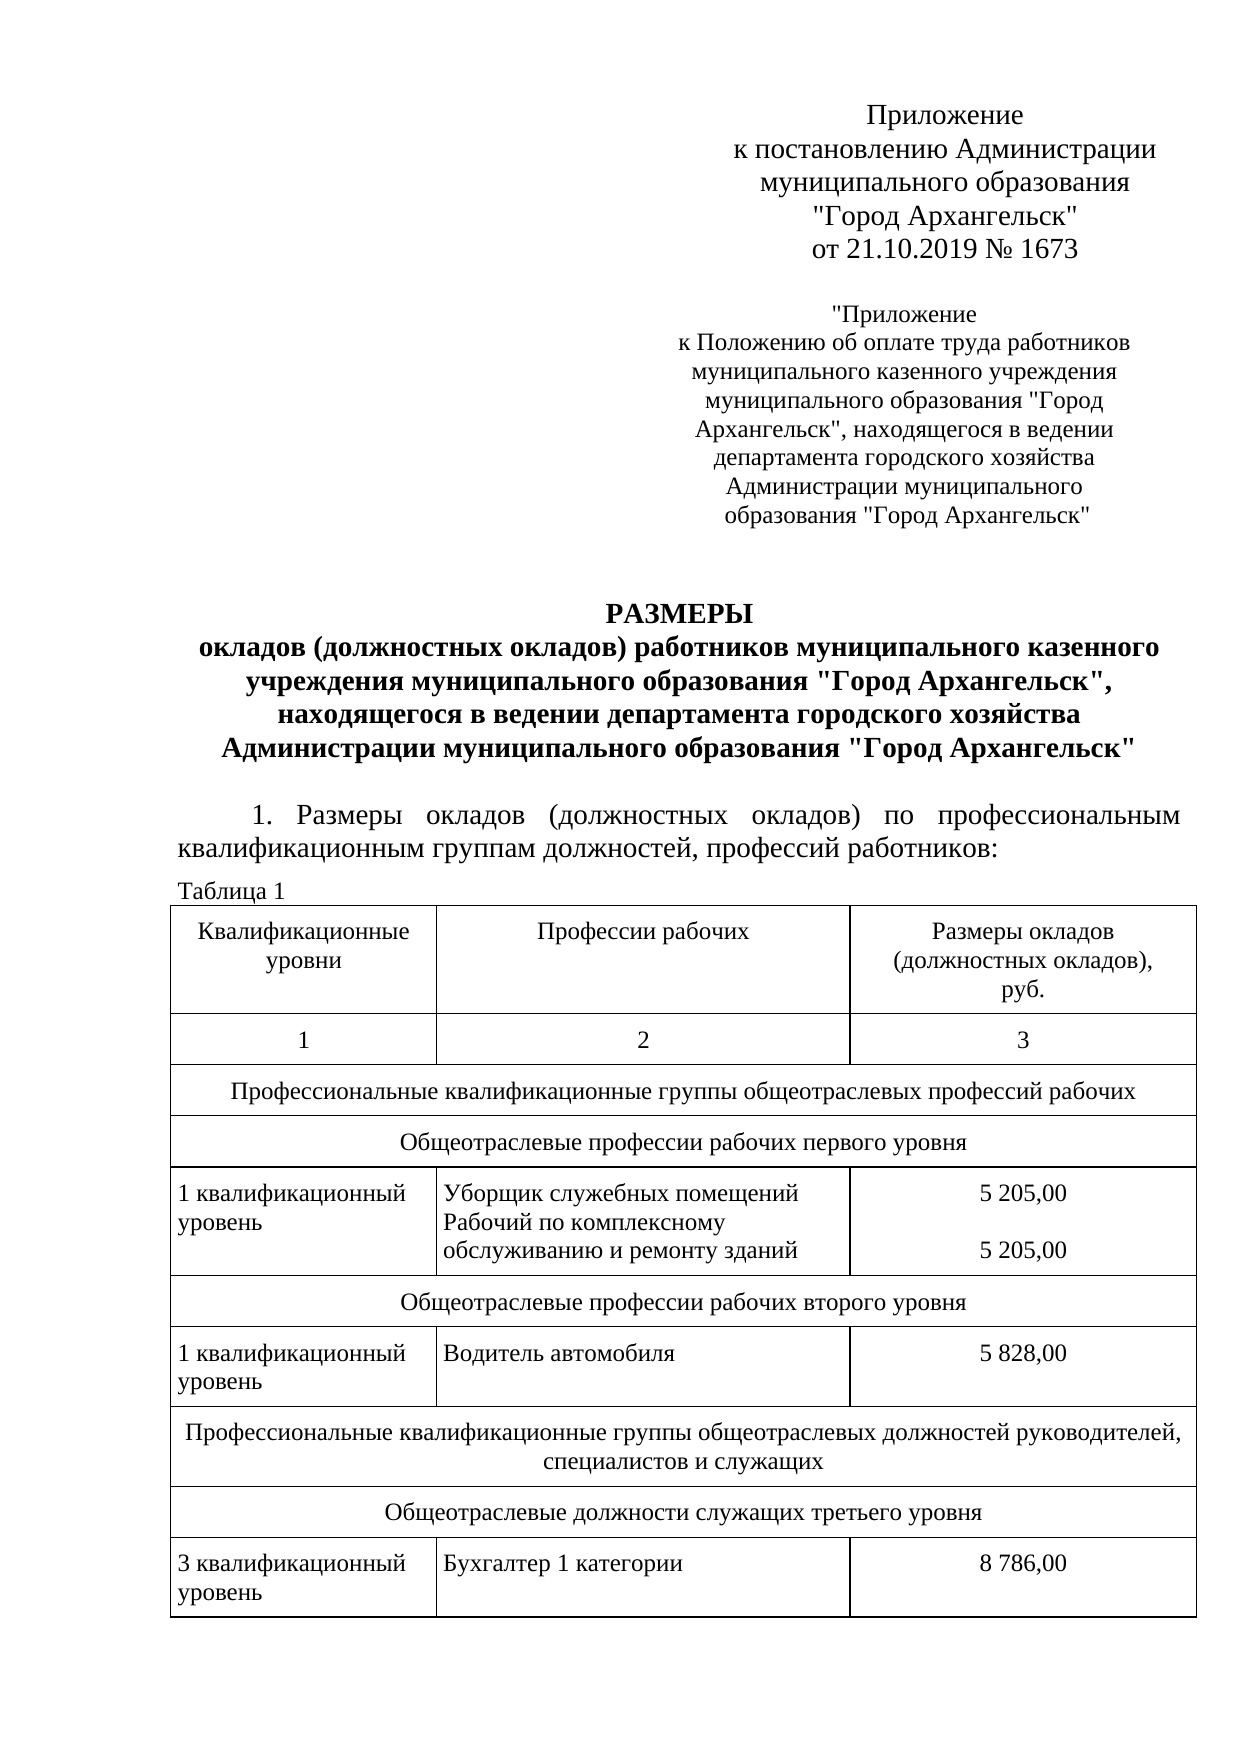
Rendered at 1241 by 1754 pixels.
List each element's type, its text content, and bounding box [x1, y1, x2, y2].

table_cell Водитель автомобиля [437, 1327, 849, 1406]
table_cell Общеотраслевые профессии рабочих второго уровня [171, 1276, 1196, 1326]
table_cell 8 786,00 [851, 1538, 1196, 1616]
table_header Профессии рабочих [437, 906, 849, 1013]
table_cell 2 [437, 1014, 849, 1064]
text образования "Город Архангельск" [627, 500, 1181, 529]
table_cell Уборщик служебных помещений Рабочий по комплексному обслуживанию и ремонту зданий [437, 1168, 849, 1275]
table_cell 5 828,00 [851, 1327, 1196, 1406]
table_cell 3 [851, 1014, 1196, 1064]
text к постановлению Администрации [709, 131, 1181, 164]
text к Положению об оплате труда работников муниципального казенного учреждения муниципального образования "Город Архангельск", находящегося в ведении департамента городского хозяйства Администрации муниципального [627, 327, 1181, 500]
text муниципального образования [709, 164, 1181, 198]
table_cell 1 [171, 1014, 436, 1064]
text окладов (должностных окладов) работников муниципального казенного учреждения муниципального образования "Город Архангельск", находящегося в ведении департамента городского хозяйства Администрации муниципального образования "Город Архангельск" [177, 629, 1181, 763]
table_cell Профессиональные квалификационные группы общеотраслевых должностей руководителей, специалистов и служащих [171, 1407, 1196, 1486]
table_header Размеры окладов (должностных окладов), руб. [851, 906, 1196, 1013]
text Приложение [709, 97, 1181, 131]
text "Приложение [627, 299, 1181, 327]
table_cell 5 205,00 5 205,00 [851, 1168, 1196, 1275]
table_cell Общеотраслевые должности служащих третьего уровня [171, 1487, 1196, 1537]
text от 21.10.2019 № 1673 [709, 232, 1181, 265]
text Таблица 1 [177, 876, 1181, 905]
table_cell Бухгалтер 1 категории [437, 1538, 849, 1616]
table_cell Общеотраслевые профессии рабочих первого уровня [171, 1116, 1196, 1166]
table_cell 1 квалификационный уровень [171, 1327, 436, 1406]
text РАЗМЕРЫ [177, 596, 1181, 629]
table_cell 3 квалификационный уровень [171, 1538, 436, 1616]
table_header Квалификационные уровни [171, 906, 436, 1013]
text 1. Размеры окладов (должностных окладов) по профессиональным квалификационным группам должностей, профессий работников: [177, 797, 1181, 864]
table_cell Профессиональные квалификационные группы общеотраслевых профессий рабочих [171, 1065, 1196, 1115]
table_cell 1 квалификационный уровень [171, 1168, 436, 1275]
text "Город Архангельск" [709, 198, 1181, 232]
